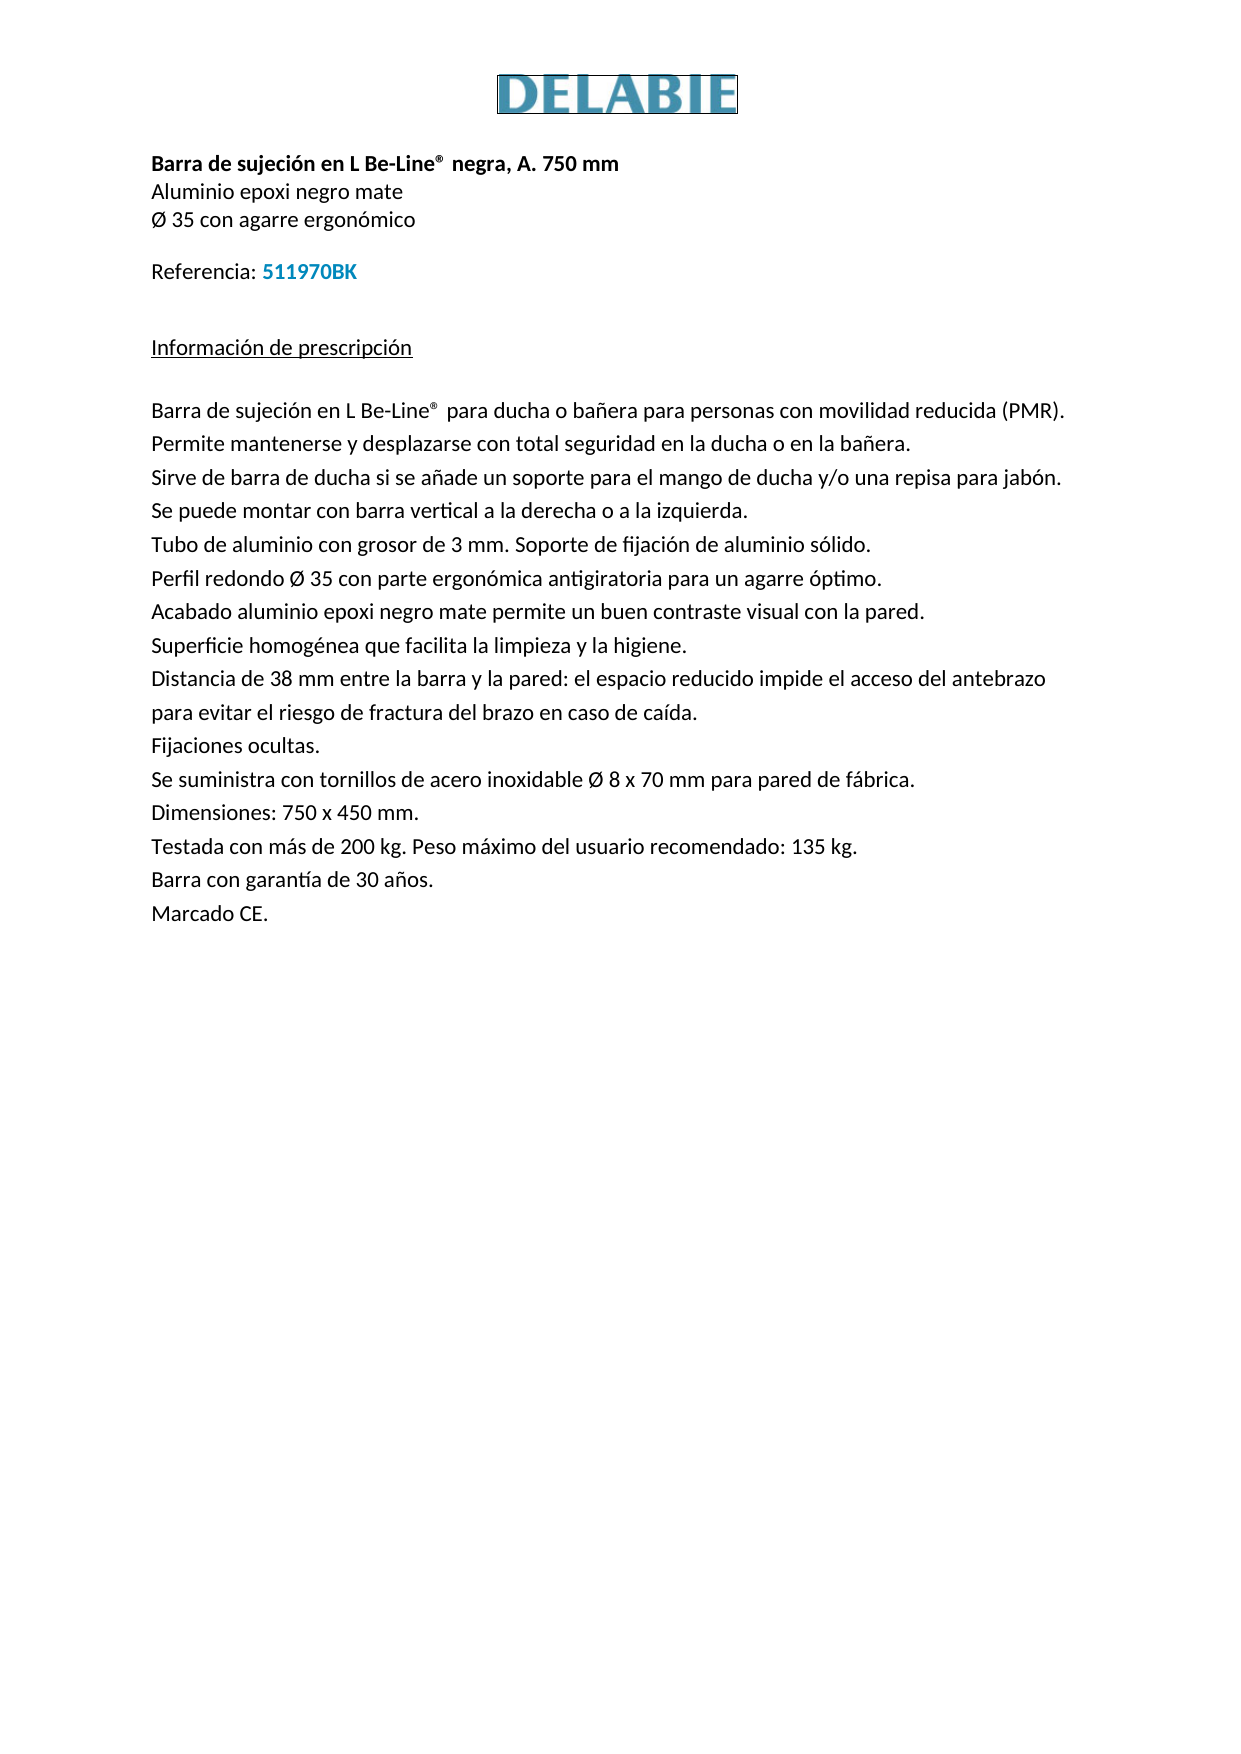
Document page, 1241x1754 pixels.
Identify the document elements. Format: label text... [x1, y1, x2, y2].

text Permite mantenerse y desplazarse con total seguridad en la ducha o en la bañera. [151, 429, 1084, 458]
text Fijaciones ocultas. [151, 731, 1084, 759]
text Acabado aluminio epoxi negro mate permite un buen contraste visual con la pared. [151, 597, 1084, 625]
text Se suministra con tornillos de acero inoxidable Ø 8 x 70 mm para pared de fábrica. [151, 765, 1084, 793]
text Barra de sujeción en L Be-Line® para ducha o bañera para personas con movilidad reducida (PMR). [151, 396, 1084, 424]
text Referencia: 511970BK [151, 257, 1084, 285]
text Testada con más de 200 kg. Peso máximo del usuario recomendado: 135 kg. [151, 832, 1084, 860]
text Dimensiones: 750 x 450 mm. [151, 798, 1084, 827]
text Ø 35 con agarre ergonómico [151, 205, 1084, 233]
text Barra de sujeción en L Be-Line® negra, A. 750 mm [151, 149, 1084, 177]
text Aluminio epoxi negro mate [151, 177, 1084, 205]
text Se puede montar con barra vertical a la derecha o a la izquierda. [151, 497, 1084, 525]
text Perfil redondo Ø 35 con parte ergonómica antigiratoria para un agarre óptimo. [151, 564, 1084, 592]
text Tubo de aluminio con grosor de 3 mm. Soporte de fijación de aluminio sólido. [151, 530, 1084, 558]
text Información de prescripción [151, 333, 1084, 361]
text Distancia de 38 mm entre la barra y la pared: el espacio reducido impide el acceso del antebrazo para evitar el riesgo de fractura del brazo en caso de caída. [151, 664, 1084, 726]
text Marcado CE. [151, 899, 1084, 927]
text Barra con garantía de 30 años. [151, 866, 1084, 894]
text Superficie homogénea que facilita la limpieza y la higiene. [151, 631, 1084, 659]
picture [498, 76, 737, 113]
text Sirve de barra de ducha si se añade un soporte para el mango de ducha y/o una repisa para jabón. [151, 463, 1084, 491]
